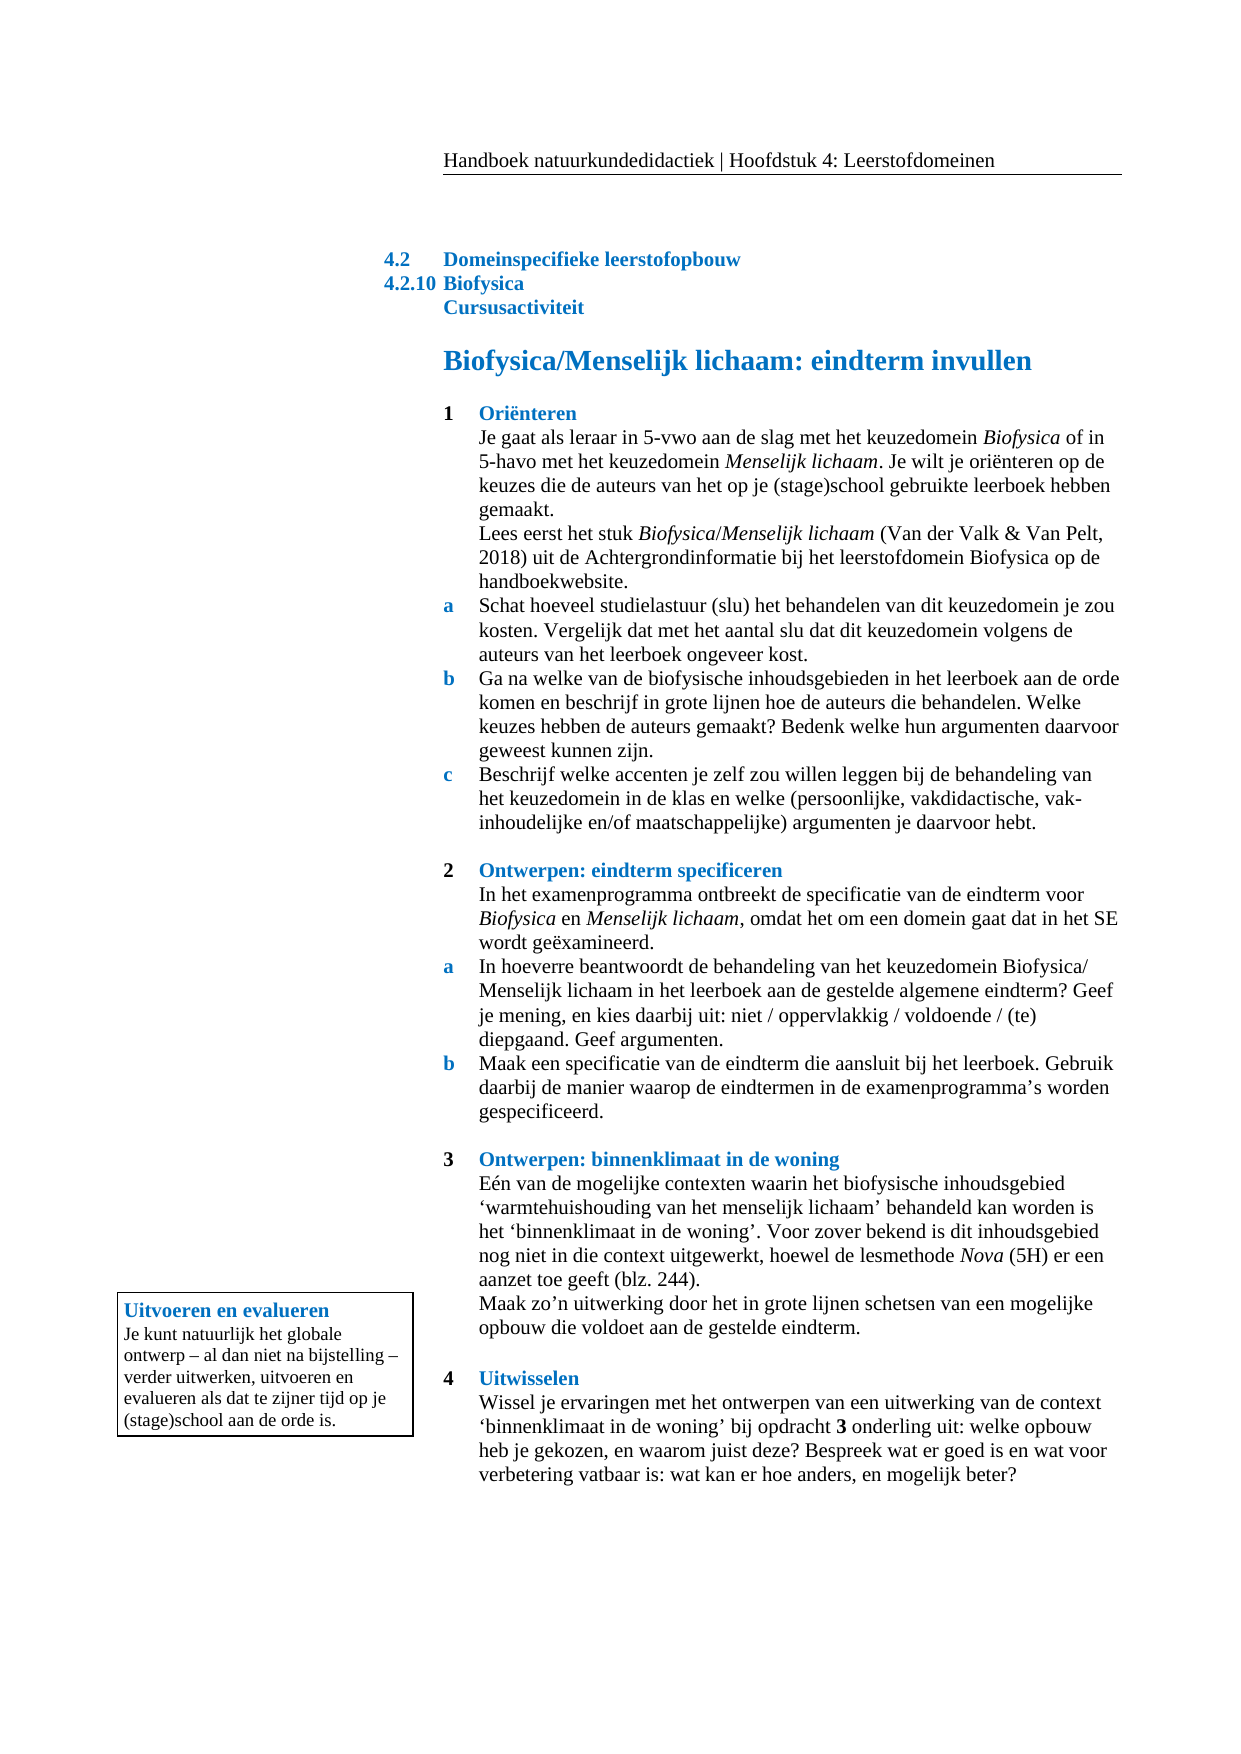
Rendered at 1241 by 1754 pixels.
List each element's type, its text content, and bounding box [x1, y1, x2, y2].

text Lees eerst het stuk Biofysica/Menselijk lichaam (Van der Valk & Van Pelt, 2018) uit de Achtergrondinformatie bij het leerstofdomein Biofysica op de handboekwebsite. [443, 521, 1122, 593]
list Ga na welke van de biofysische inhoudsgebieden in het leerboek aan de orde komen en beschrijf in grote lijnen hoe de auteurs die behandelen. Welke keuzes hebben de auteurs gemaakt? Bedenk welke hun argumenten daarvoor geweest kunnen zijn. [443, 666, 1122, 762]
text Eén van de mogelijke contexten waarin het biofysische inhoudsgebied ‘warmtehuishouding van het menselijk lichaam’ behandeld kan worden is het ‘binnenklimaat in de woning’. Voor zover bekend is dit inhoudsgebied nog niet in die context uitgewerkt, hoewel de lesmethode Nova (5H) er een aanzet toe geeft (blz. 244). [443, 1171, 1122, 1291]
text 4.2 Domeinspecifieke leerstofopbouw [384, 247, 1122, 271]
text 1 Oriënteren [443, 401, 1122, 425]
text Biofysica/Menselijk lichaam: eindterm invullen [443, 343, 1122, 377]
list In hoeverre beantwoordt de behandeling van het keuzedomein Biofysica/ Menselijk lichaam in het leerboek aan de gestelde algemene eindterm? Geef je mening, en kies daarbij uit: niet / oppervlakkig / voldoende / (te) diepgaand. Geef argumenten. [443, 954, 1122, 1051]
text 4 Uitwisselen [443, 1366, 1122, 1390]
text Maak zo’n uitwerking door het in grote lijnen schetsen van een mogelijke opbouw die voldoet aan de gestelde eindterm. [443, 1291, 1122, 1339]
text 2 Ontwerpen: eindterm specificeren [443, 858, 1122, 882]
list Beschrijf welke accenten je zelf zou willen leggen bij de behandeling van het keuzedomein in de klas en welke (persoonlijke, vakdidactische, vakinhoudelijke en/of maatschappelijke) argumenten je daarvoor hebt. [443, 762, 1122, 834]
list Maak een specificatie van de eindterm die aansluit bij het leerboek. Gebruik daarbij de manier waarop de eindtermen in de examenprogramma’s worden gespecificeerd. [443, 1051, 1122, 1123]
text Cursusactiviteit [443, 295, 1122, 319]
text In het examenprogramma ontbreekt de specificatie van de eindterm voor Biofysica en Menselijk lichaam, omdat het om een domein gaat dat in het SE wordt geëxamineerd. [443, 882, 1122, 954]
text Handboek natuurkundedidactiek | Hoofdstuk 4: Leerstofdomeinen [443, 148, 1122, 174]
text 3 Ontwerpen: binnenklimaat in de woning [443, 1147, 1122, 1171]
text 4.2.10 Biofysica [384, 271, 1122, 295]
text Je gaat als leraar in 5-vwo aan de slag met het keuzedomein Biofysica of in 5-havo met het keuzedomein Menselijk lichaam. Je wilt je oriënteren op de keuzes die de auteurs van het op je (stage)school gebruikte leerboek hebben gemaakt. [443, 425, 1122, 521]
text Wissel je ervaringen met het ontwerpen van een uitwerking van de context ‘binnenklimaat in de woning’ bij opdracht 3 onderling uit: welke opbouw heb je gekozen, en waarom juist deze? Bespreek wat er goed is en wat voor verbetering vatbaar is: wat kan er hoe anders, en mogelijk beter? [443, 1390, 1122, 1486]
list Schat hoeveel studielastuur (slu) het behandelen van dit keuzedomein je zou kosten. Vergelijk dat met het aantal slu dat dit keuzedomein volgens de auteurs van het leerboek ongeveer kost. [443, 593, 1122, 666]
